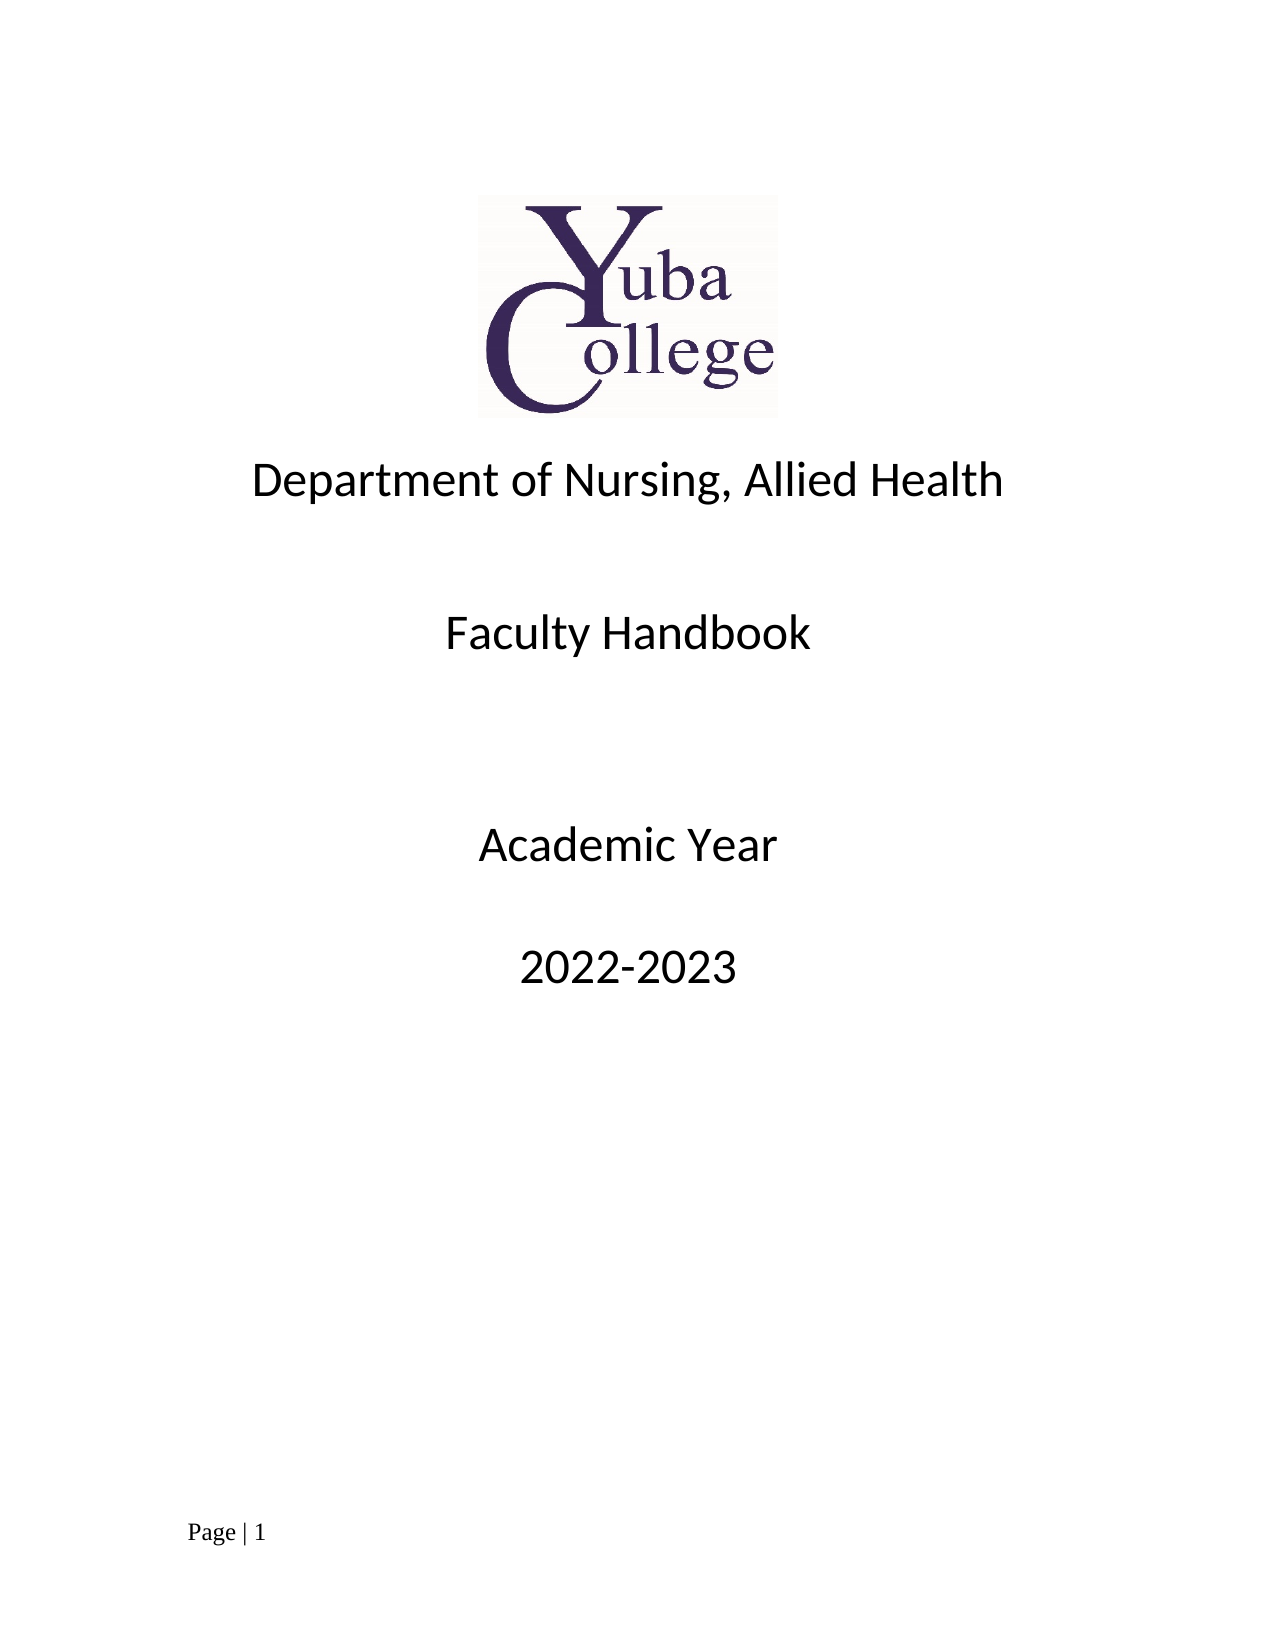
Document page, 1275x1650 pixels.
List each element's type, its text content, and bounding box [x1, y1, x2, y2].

text Faculty Handbook [112, 601, 1144, 662]
text Academic Year [112, 813, 1144, 874]
text 2022-2023 [112, 935, 1144, 996]
picture [478, 195, 779, 418]
text Department of Nursing, Allied Health [112, 448, 1144, 509]
